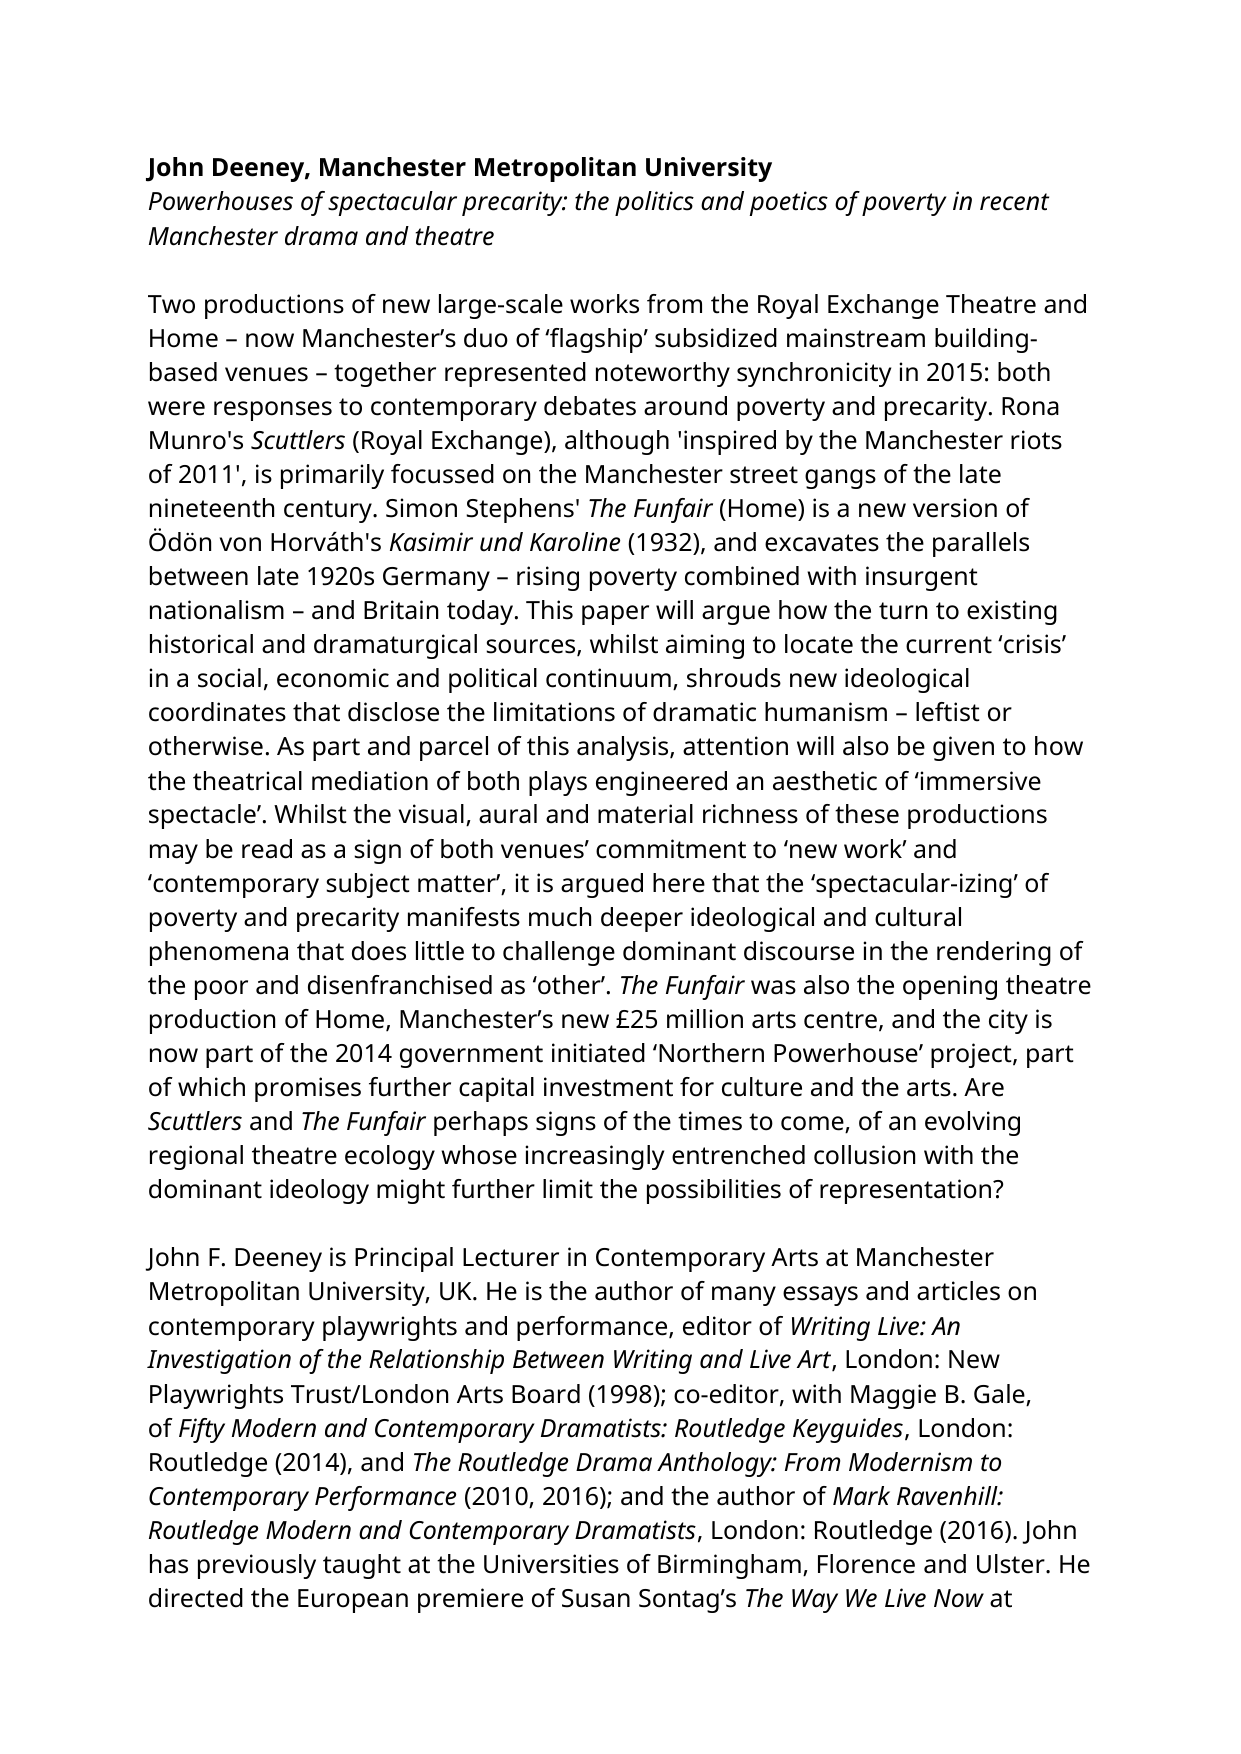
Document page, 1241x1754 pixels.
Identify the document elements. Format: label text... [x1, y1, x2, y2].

text Powerhouses of spectacular precarity: the politics and poetics of poverty in recent Manchester drama and theatre [148, 184, 1092, 252]
text John Deeney, Manchester Metropolitan University [148, 150, 1092, 184]
text Two productions of new large-scale works from the Royal Exchange Theatre and Home – now Manchester’s duo of ‘flagship’ subsidized mainstream building-based venues – together represented noteworthy synchronicity in 2015: both were responses to contemporary debates around poverty and precarity. Rona Munro's Scuttlers (Royal Exchange), although 'inspired by the Manchester riots of 2011', is primarily focussed on the Manchester street gangs of the late nineteenth century. Simon Stephens' The Funfair (Home) is a new version of Ödön von Horváth's Kasimir und Karoline (1932), and excavates the parallels between late 1920s Germany – rising poverty combined with insurgent nationalism – and Britain today. This paper will argue how the turn to existing historical and dramaturgical sources, whilst aiming to locate the current ‘crisis’ in a social, economic and political continuum, shrouds new ideological coordinates that disclose the limitations of dramatic humanism – leftist or otherwise. As part and parcel of this analysis, attention will also be given to how the theatrical mediation of both plays engineered an aesthetic of ‘immersive spectacle’. Whilst the visual, aural and material richness of these productions may be read as a sign of both venues’ commitment to ‘new work’ and ‘contemporary subject matter’, it is argued here that the ‘spectacular-izing’ of poverty and precarity manifests much deeper ideological and cultural phenomena that does little to challenge dominant discourse in the rendering of the poor and disenfranchised as ‘other’. The Funfair was also the opening theatre production of Home, Manchester’s new £25 million arts centre, and the city is now part of the 2014 government initiated ‘Northern Powerhouse’ project, part of which promises further capital investment for culture and the arts. Are Scuttlers and The Funfair perhaps signs of the times to come, of an evolving regional theatre ecology whose increasingly entrenched collusion with the dominant ideology might further limit the possibilities of representation? [148, 286, 1092, 1206]
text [148, 1240, 1092, 1615]
